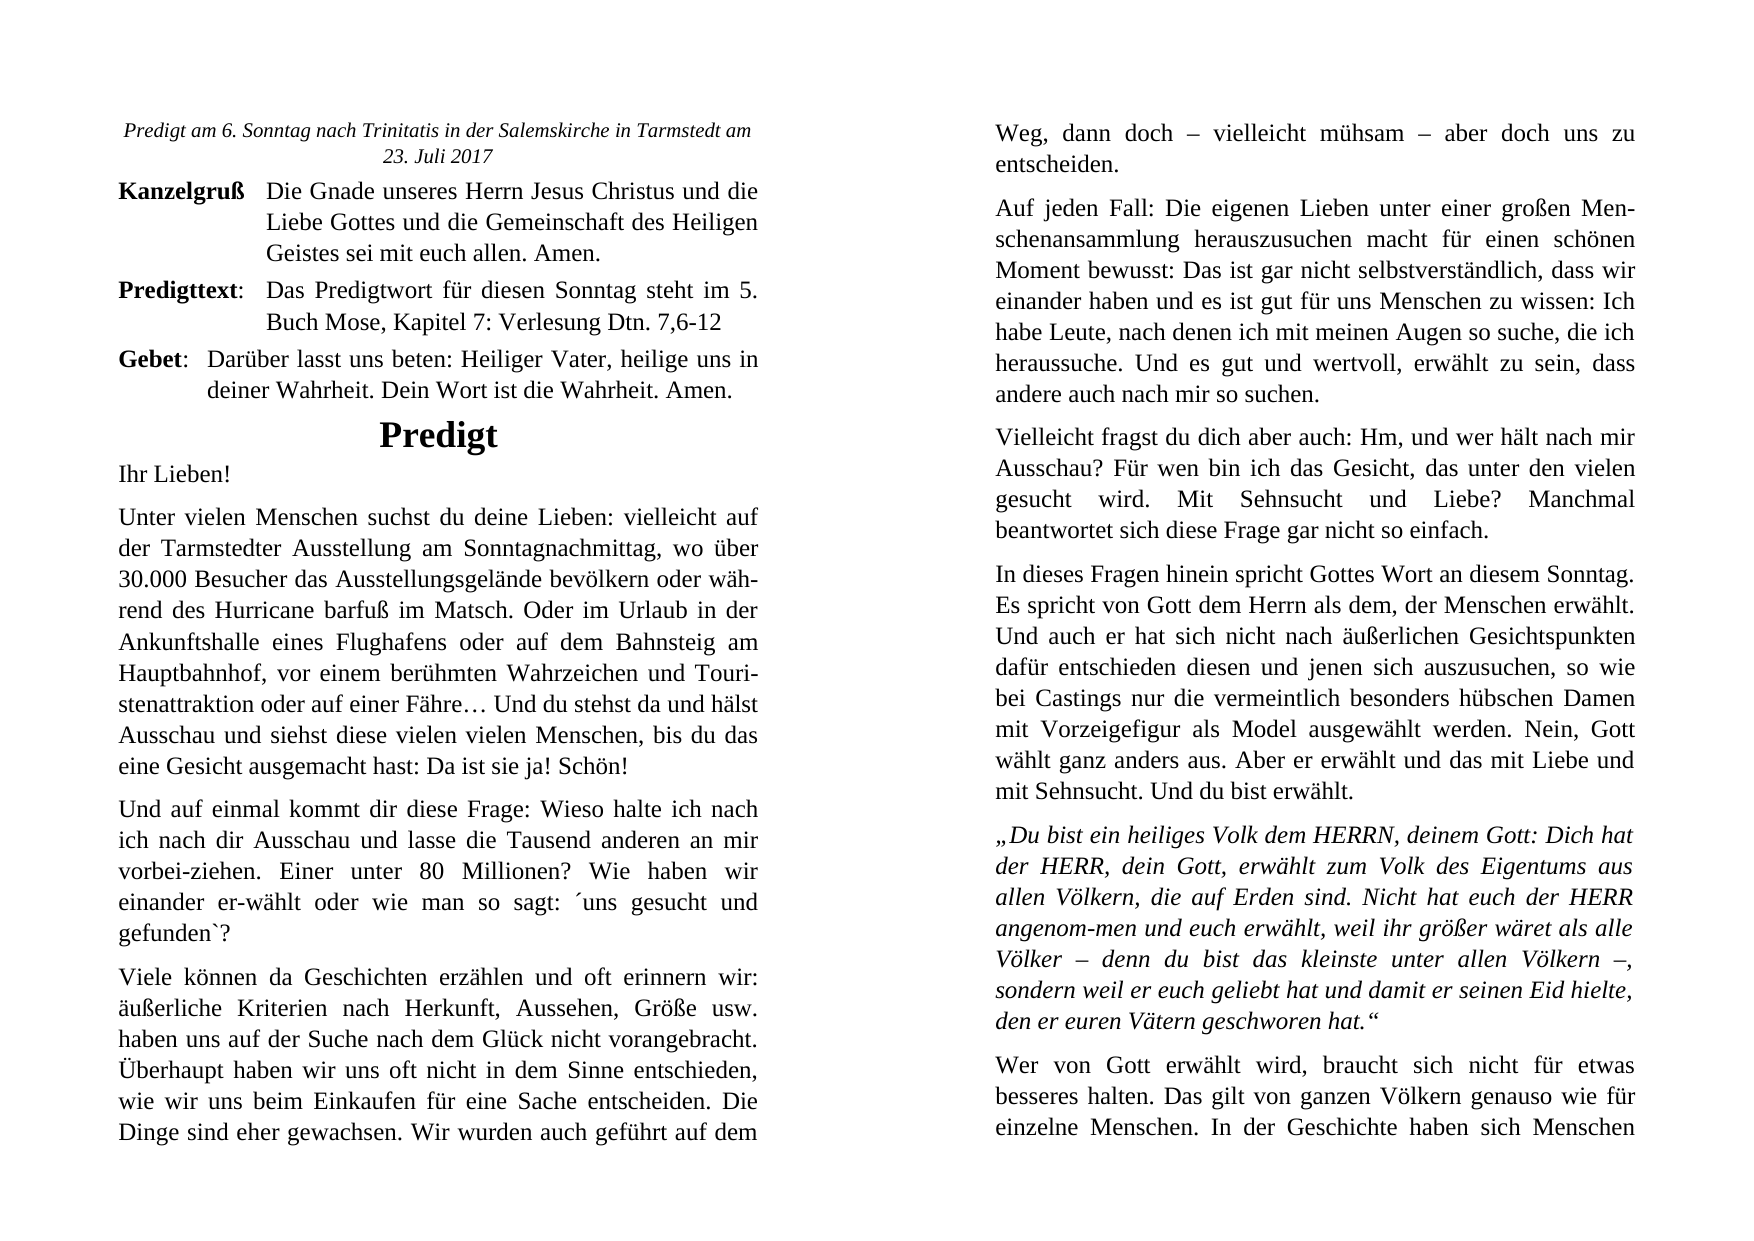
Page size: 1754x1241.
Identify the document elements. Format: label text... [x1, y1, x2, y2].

text Und auf einmal kommt dir diese Frage: Wieso halte ich nach ich nach dir Ausschau und lasse die Tausend anderen an mir vorbei-ziehen. Einer unter 80 Millionen? Wie haben wir einander er-wählt oder wie man so sagt: ´uns gesucht und gefunden`? [118, 794, 759, 947]
text Predigt [118, 412, 759, 455]
text Predigttext: Das Predigtwort für diesen Sonntag steht im 5. Buch Mose, Kapitel 7: Verlesung Dtn. 7,6-12 [118, 276, 759, 335]
text Vielleicht fragst du dich aber auch: Hm, und wer hält nach mir Ausschau? Für wen bin ich das Gesicht, das unter den vielen gesucht wird. Mit Sehnsucht und Liebe? Manchmal beantwortet sich diese Frage gar nicht so einfach. [995, 422, 1636, 544]
text Unter vielen Menschen suchst du deine Lieben: vielleicht auf der Tarmstedter Ausstellung am Sonntagnachmittag, wo über 30.000 Besucher das Ausstellungsgelände bevölkern oder wäh-rend des Hurricane barfuß im Matsch. Oder im Urlaub in der Ankunftshalle eines Flughafens oder auf dem Bahnsteig am Hauptbahnhof, vor einem berühmten Wahrzeichen und Touri-stenattraktion oder auf einer Fähre… Und du stehst da und hälst Ausschau und siehst diese vielen vielen Menschen, bis du das eine Gesicht ausgemacht hast: Da ist sie ja! Schön! [118, 502, 759, 779]
text Kanzelgruß Die Gnade unseres Herrn Jesus Christus und die Liebe Gottes und die Gemeinschaft des Heiligen Geistes sei mit euch allen. Amen. [118, 176, 759, 267]
text Ihr Lieben! [118, 459, 759, 488]
text Viele können da Geschichten erzählen und oft erinnern wir: äußerliche Kriterien nach Herkunft, Aussehen, Größe usw. haben uns auf der Suche nach dem Glück nicht vorangebracht. Überhaupt haben wir uns oft nicht in dem Sinne entschieden, wie wir uns beim Einkaufen für eine Sache entscheiden. Die Dinge sind eher gewachsen. Wir wurden auch geführt auf dem Weg, dann doch – vielleicht mühsam – aber doch uns zu entscheiden. [995, 118, 1636, 178]
text Auf jeden Fall: Die eigenen Lieben unter einer großen Men-schenansammlung herauszusuchen macht für einen schönen Moment bewusst: Das ist gar nicht selbstverständlich, dass wir einander haben und es ist gut für uns Menschen zu wissen: Ich habe Leute, nach denen ich mit meinen Augen so suche, die ich heraussuche. Und es gut und wertvoll, erwählt zu sein, dass andere auch nach mir so suchen. [995, 193, 1636, 408]
text Predigt am 6. Sonntag nach Trinitatis in der Salemskirche in Tarmstedt am 23. Juli 2017 [118, 118, 759, 168]
text Gebet: Darüber lasst uns beten: Heiliger Vater, heilige uns in deiner Wahrheit. Dein Wort ist die Wahrheit. Amen. [118, 344, 759, 404]
text Viele können da Geschichten erzählen und oft erinnern wir: äußerliche Kriterien nach Herkunft, Aussehen, Größe usw. haben uns auf der Suche nach dem Glück nicht vorangebracht. Überhaupt haben wir uns oft nicht in dem Sinne entschieden, wie wir uns beim Einkaufen für eine Sache entscheiden. Die Dinge sind eher gewachsen. Wir wurden auch geführt auf dem Weg, dann doch – vielleicht mühsam – aber doch uns zu entscheiden. [118, 962, 759, 1146]
text In dieses Fragen hinein spricht Gottes Wort an diesem Sonntag. Es spricht von Gott dem Herrn als dem, der Menschen erwählt. Und auch er hat sich nicht nach äußerlichen Gesichtspunkten dafür entschieden diesen und jenen sich auszusuchen, so wie bei Castings nur die vermeintlich besonders hübschen Damen mit Vorzeigefigur als Model ausgewählt werden. Nein, Gott wählt ganz anders aus. Aber er erwählt und das mit Liebe und mit Sehnsucht. Und du bist erwählt. [995, 559, 1636, 805]
text „Du bist ein heiliges Volk dem HERRN, deinem Gott: Dich hat der HERR, dein Gott, erwählt zum Volk des Eigentums aus allen Völkern, die auf Erden sind. Nicht hat euch der HERR angenom-men und euch erwählt, weil ihr größer wäret als alle Völker – denn du bist das kleinste unter allen Völkern –, sondern weil er euch geliebt hat und damit er seinen Eid hielte, den er euren Vätern geschworen hat.“ [995, 820, 1636, 1035]
